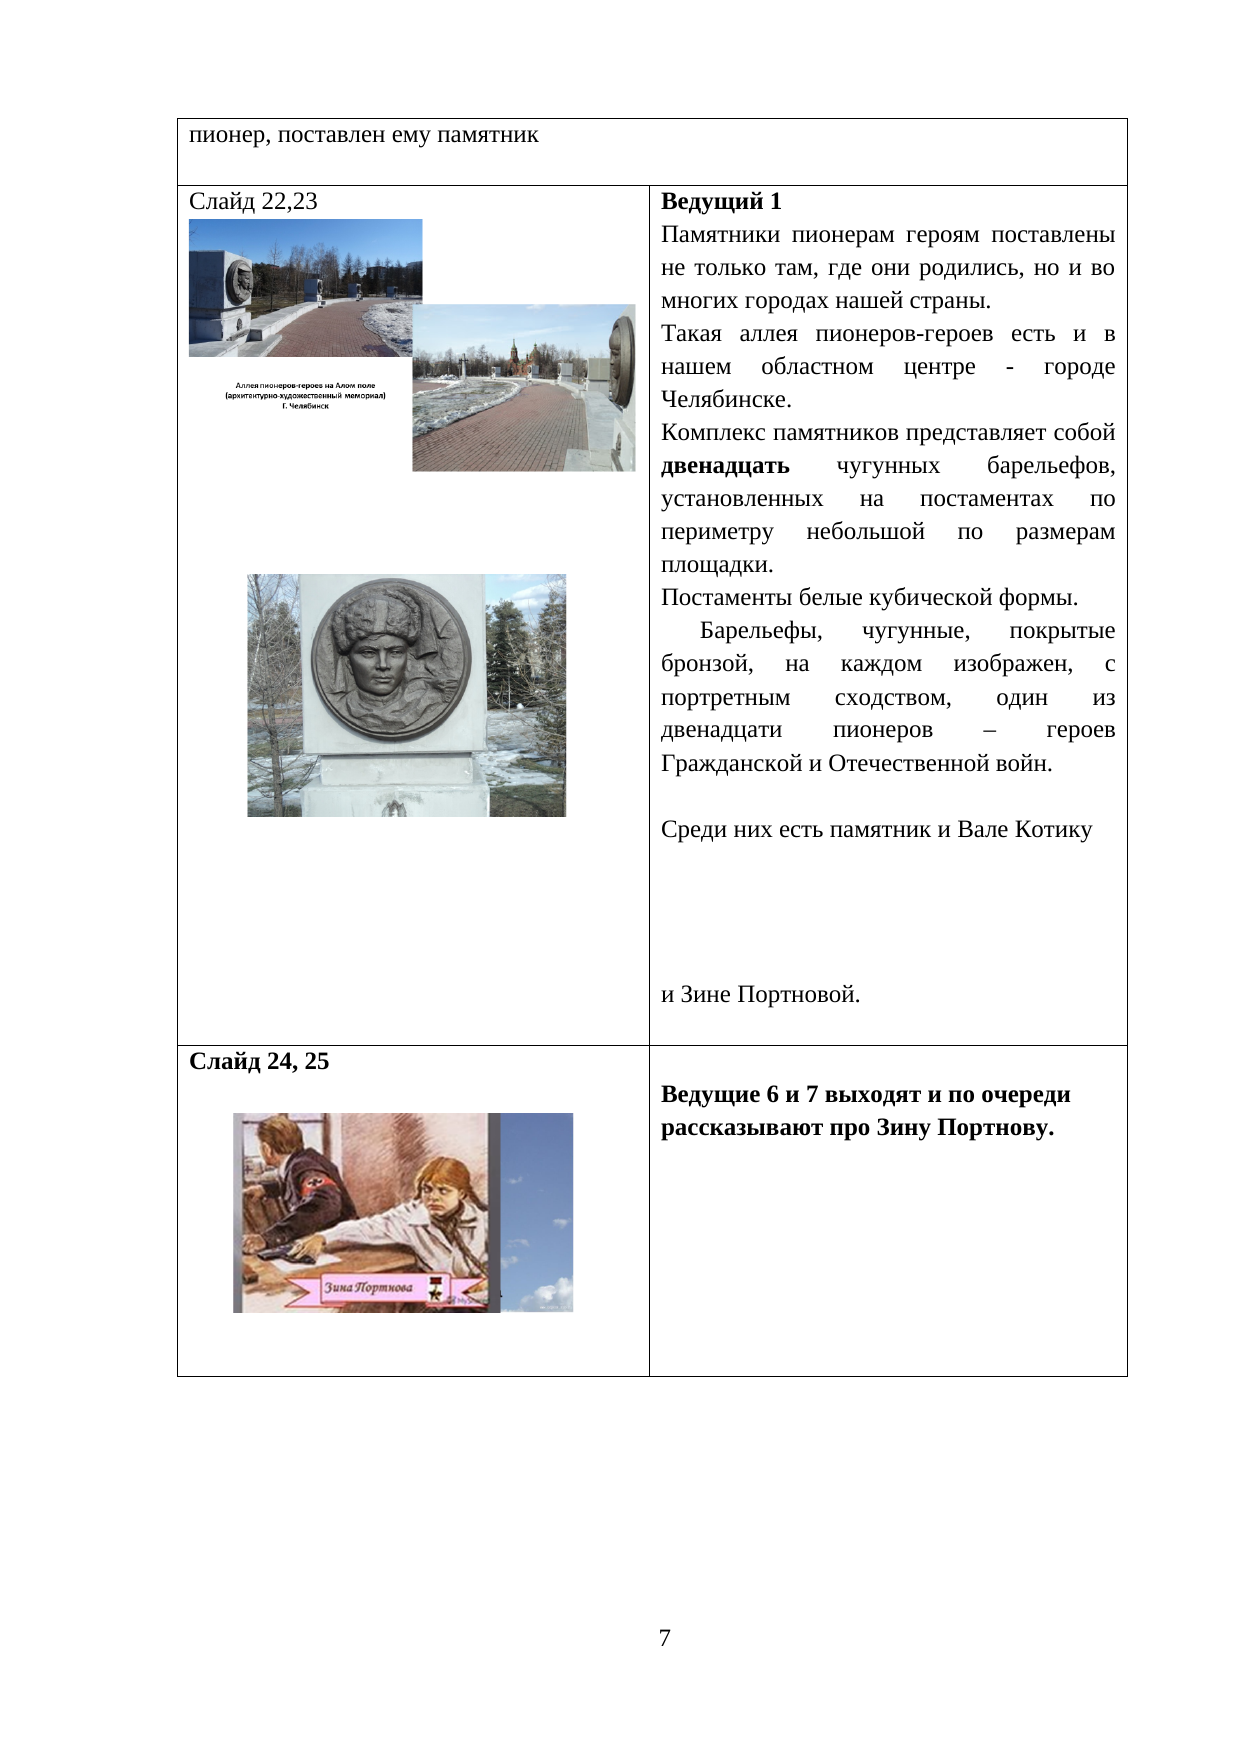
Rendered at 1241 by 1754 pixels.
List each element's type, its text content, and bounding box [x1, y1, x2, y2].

picture [188, 219, 637, 472]
picture [218, 1113, 574, 1313]
table_cell Слайд 24, 25 [178, 1046, 649, 1376]
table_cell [650, 1046, 1127, 1376]
table_cell Слайд 22,23 [178, 186, 649, 1045]
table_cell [178, 119, 1127, 185]
picture [188, 574, 625, 820]
table_cell Ведущий 1 Памятники пионерам героям поставлены не только там, где они родились, но и во многих городах нашей страны. Такая аллея пионеров-героев есть и в нашем областном центре - городе Челябинске. Комплекс памятников представляет собой двенадцать чугунных барельефов, установленных на постаментах по периметру небольшой по размерам площадки. Постаменты белые кубической формы. Барельефы, чугунные, покрытые бронзой, на каждом изображен, с портретным сходством, один из двенадцати пионеров – героев Гражданской и Отечественной войн. Среди них есть памятник и Вале Котику и Зине Портновой. [650, 186, 1127, 1045]
